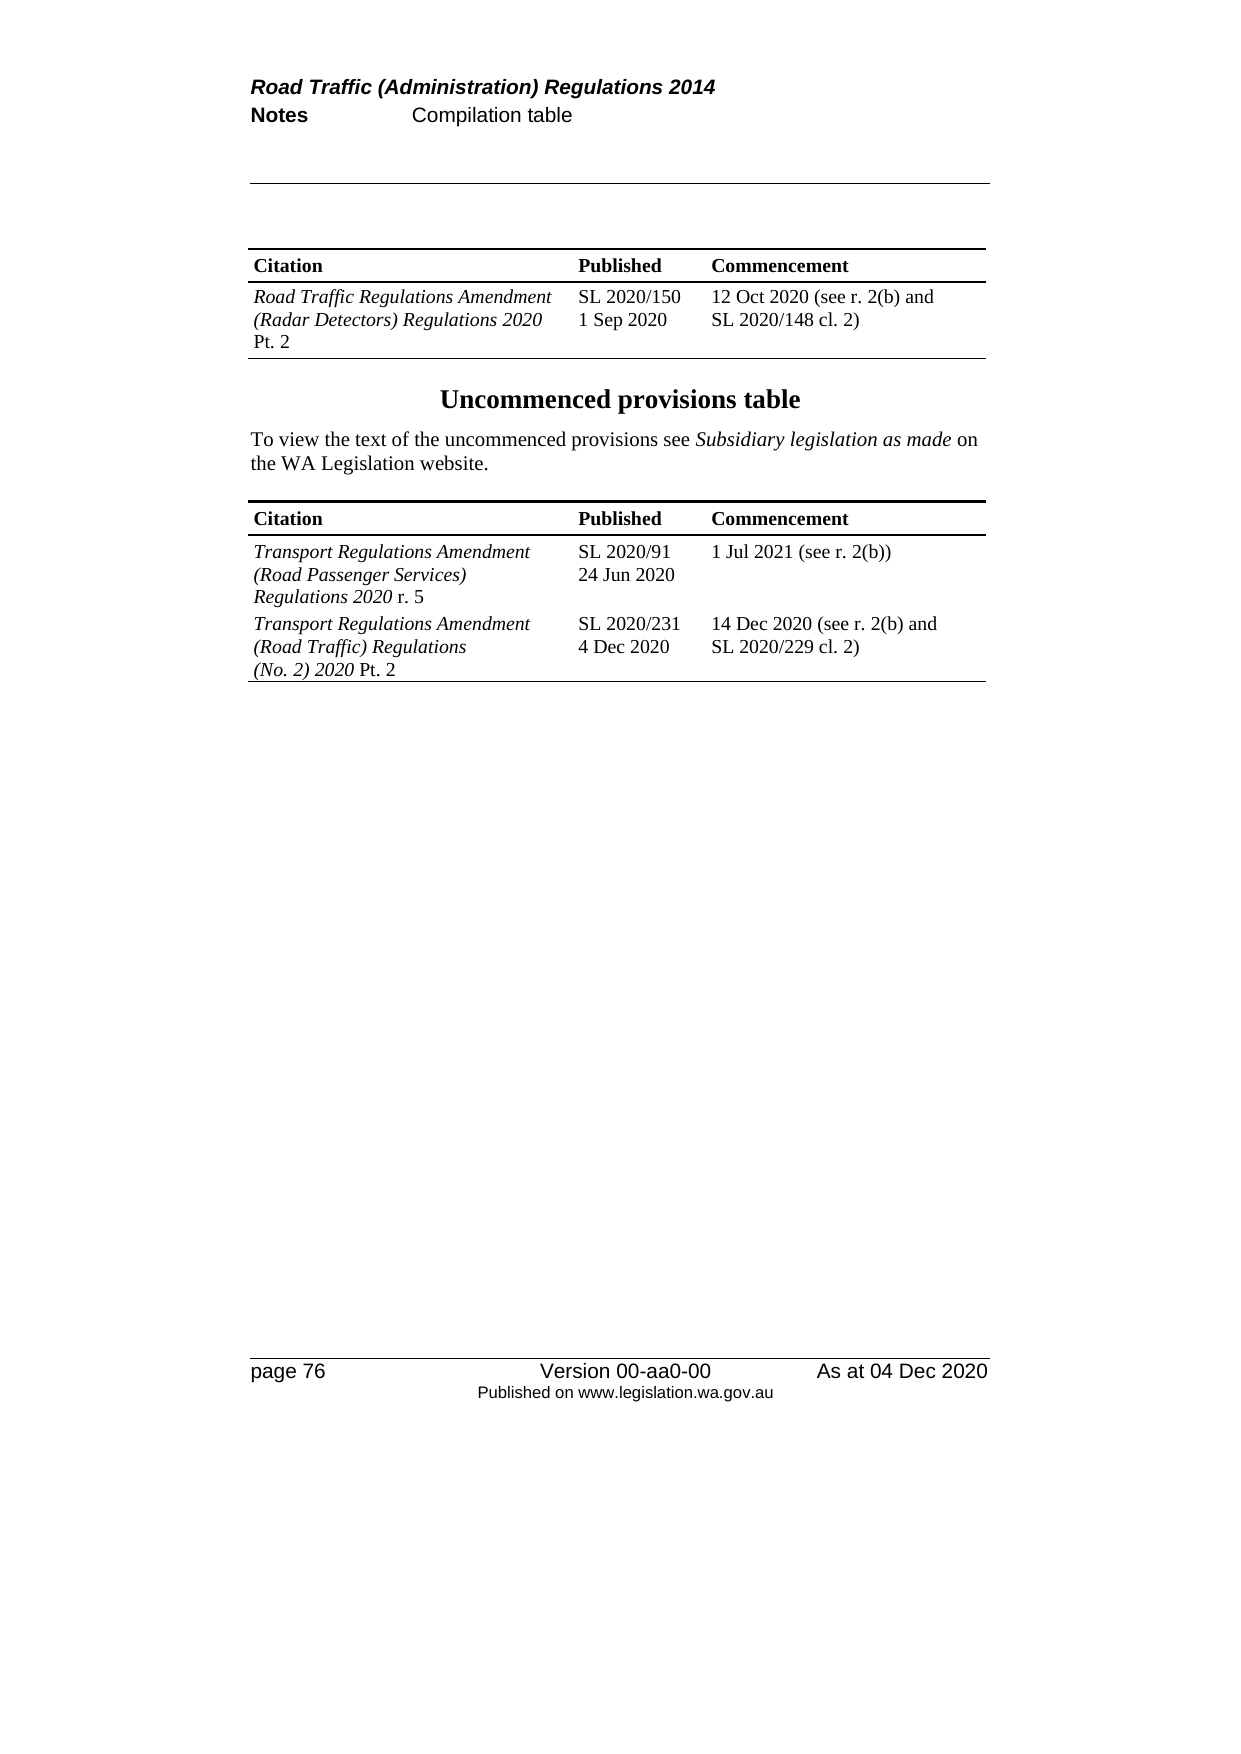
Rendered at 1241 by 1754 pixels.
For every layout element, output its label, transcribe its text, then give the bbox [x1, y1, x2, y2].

table_cell 14 Dec 2020 (see r. 2(b) and SL 2020/229 cl. 2) [705, 608, 986, 681]
table_cell SL 2020/150 1 Sep 2020 [572, 283, 705, 357]
table_cell Transport Regulations Amendment (Road Traffic) Regulations (No. 2) 2020 Pt. 2 [248, 608, 572, 681]
table_header Published [572, 503, 705, 533]
table_header Commencement [705, 503, 986, 533]
table_header Citation [248, 250, 572, 281]
text To view the text of the uncommenced provisions see Subsidiary legislation as made on the WA Legislation website. [250, 427, 990, 475]
table_cell 1 Jul 2021 (see r. 2(b)) [705, 536, 986, 608]
table_cell Transport Regulations Amendment (Road Passenger Services) Regulations 2020 r. 5 [248, 536, 572, 608]
table_header Citation [248, 503, 572, 533]
table_cell SL 2020/91 24 Jun 2020 [572, 536, 705, 608]
table_header Commencement [705, 250, 986, 281]
subtitle Uncommenced provisions table [250, 383, 990, 415]
table_header Published [572, 250, 705, 281]
table_cell SL 2020/231 4 Dec 2020 [572, 608, 705, 681]
table_cell Road Traffic Regulations Amendment (Radar Detectors) Regulations 2020 Pt. 2 [248, 283, 572, 357]
table_cell 12 Oct 2020 (see r. 2(b) and SL 2020/148 cl. 2) [705, 283, 986, 357]
